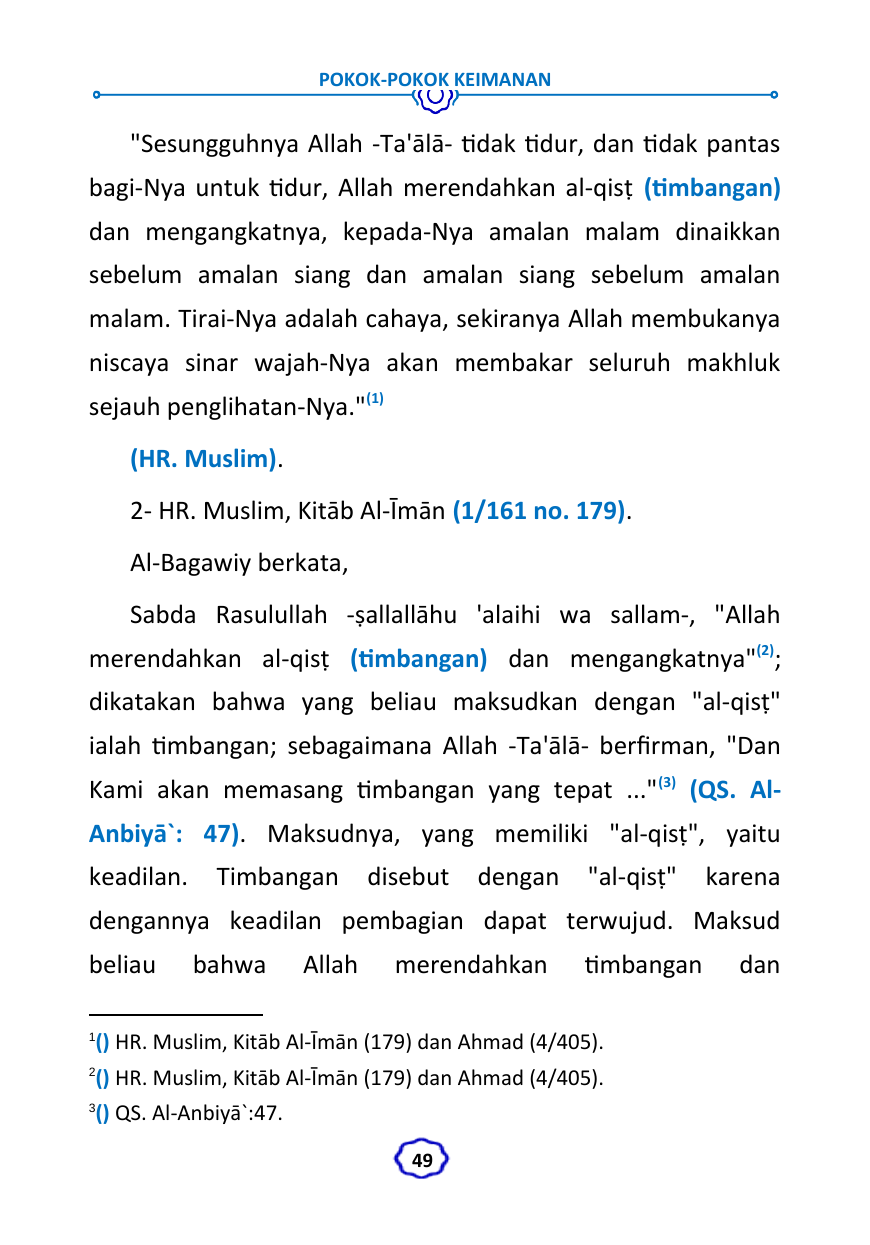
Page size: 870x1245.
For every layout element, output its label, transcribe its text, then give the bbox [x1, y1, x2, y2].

picture [86, 90, 784, 116]
text "Sesungguhnya Allah -Ta'ālā- tidak tidur, dan tidak pantas bagi-Nya untuk tidur, Allah merendahkan al-qisṭ (timbangan) dan mengangkatnya, kepada-Nya amalan malam dinaikkan sebelum amalan siang dan amalan siang sebelum amalan malam. Tirai-Nya adalah cahaya, sekiranya Allah membukanya niscaya sinar wajah-Nya akan membakar seluruh makhluk sejauh penglihatan-Nya."() [89, 117, 781, 424]
text 2- HR. Muslim, Kitāb Al-Īmān (1/161 no. 179). [89, 484, 781, 528]
picture [385, 1136, 459, 1182]
text Al-Bagawiy berkata, [89, 536, 781, 580]
text (HR. Muslim). [89, 432, 781, 476]
